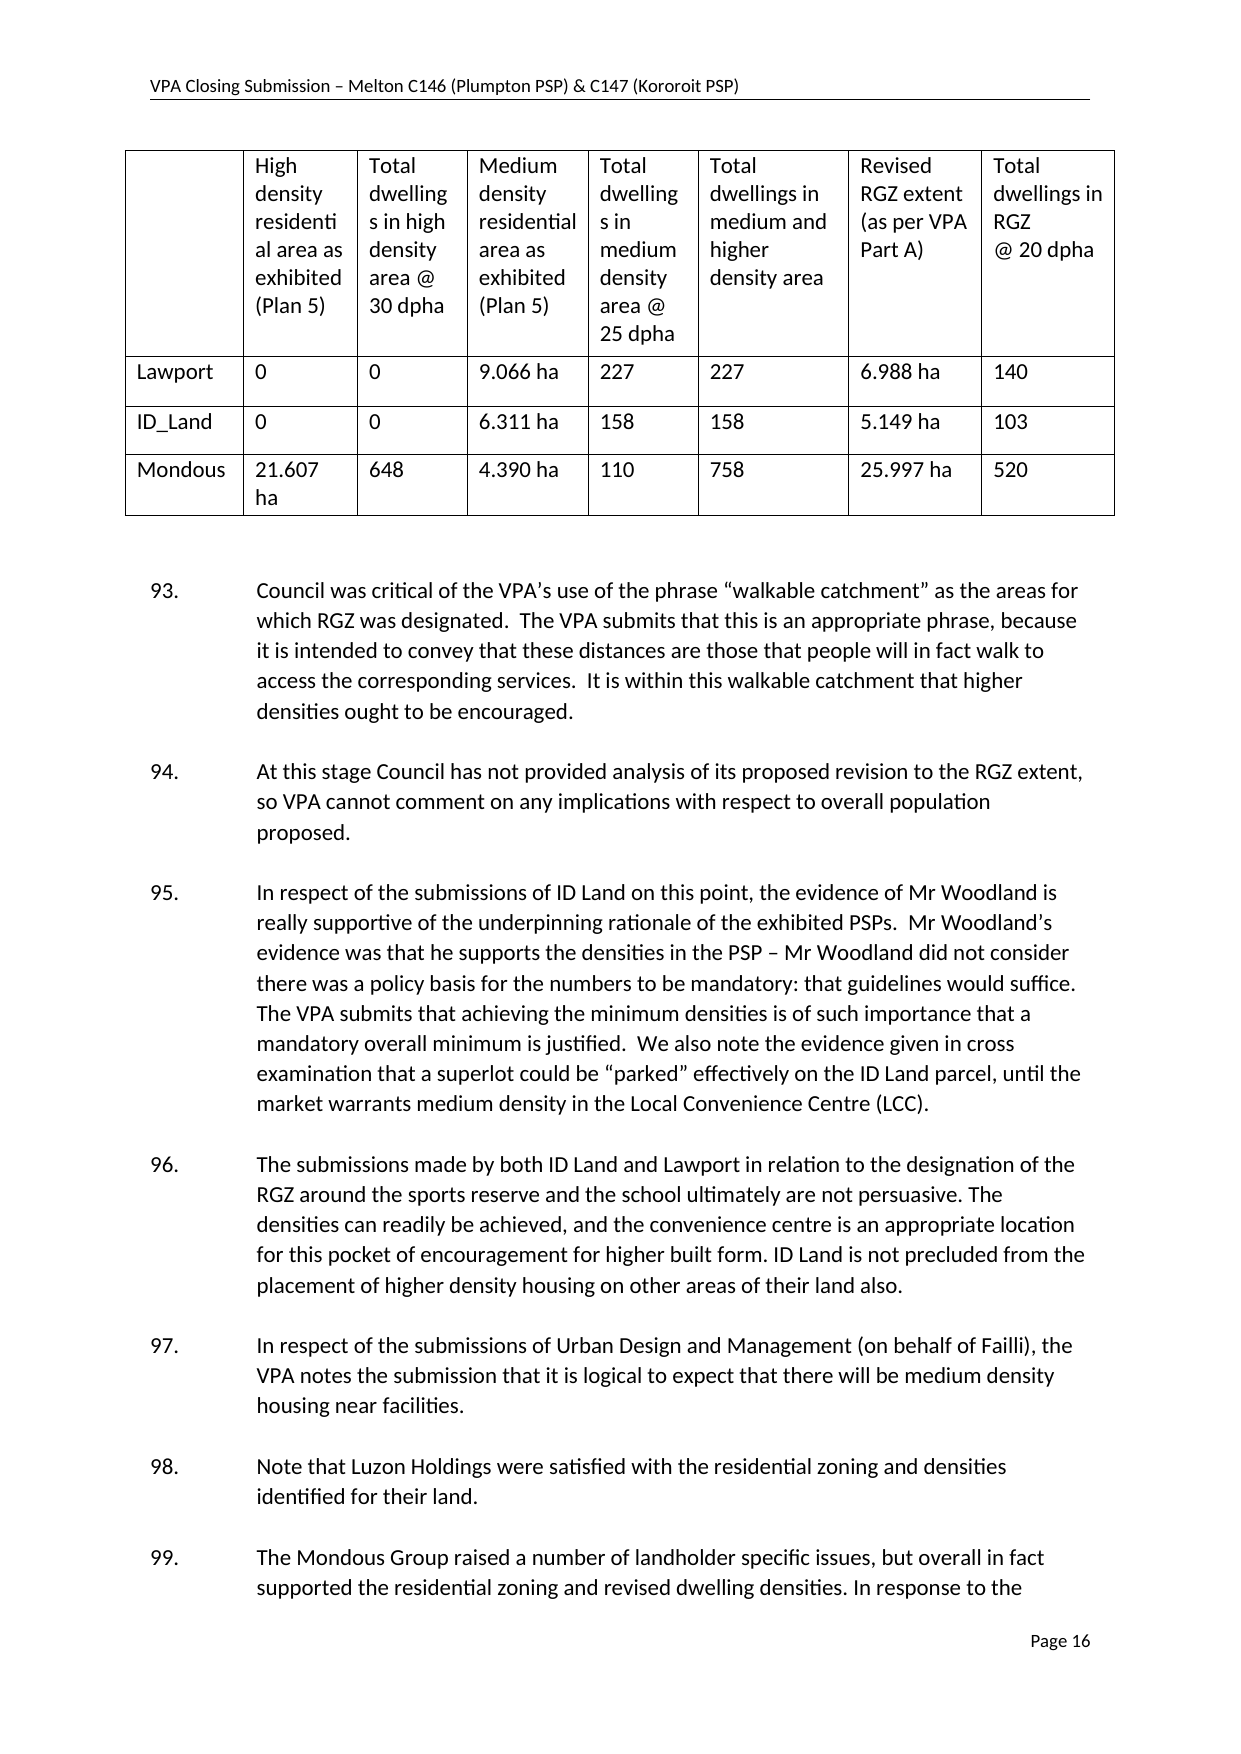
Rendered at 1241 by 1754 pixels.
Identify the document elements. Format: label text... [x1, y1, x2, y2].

table_cell 110 [589, 455, 698, 514]
table_header Total dwellings in medium and higher density area [699, 151, 848, 356]
table_header Revised RGZ extent (as per VPA Part A) [849, 151, 981, 356]
table_header [126, 151, 243, 356]
list Council was critical of the VPA’s use of the phrase “walkable catchment” as the areas for which RGZ was designated. The VPA submits that this is an appropriate phrase, because it is intended to convey that these distances are those that people will in fact walk to access the corresponding services. It is within this walkable catchment that higher densities ought to be encouraged. [150, 576, 1090, 725]
table_header High density residential area as exhibited (Plan 5) [244, 151, 357, 356]
table_header Total dwellings in RGZ @ 20 dpha [982, 151, 1114, 356]
table_cell Mondous [126, 455, 243, 514]
list In respect of the submissions of ID Land on this point, the evidence of Mr Woodland is really supportive of the underpinning rationale of the exhibited PSPs. Mr Woodland’s evidence was that he supports the densities in the PSP – Mr Woodland did not consider there was a policy basis for the numbers to be mandatory: that guidelines would suffice. The VPA submits that achieving the minimum densities is of such importance that a mandatory overall minimum is justified. We also note the evidence given in cross examination that a superlot could be “parked” effectively on the ID Land parcel, until the market warrants medium density in the Local Convenience Centre (LCC). [150, 878, 1090, 1118]
table_header Total dwellings in high density area @ 30 dpha [358, 151, 467, 356]
table_cell 25.997 ha [849, 455, 981, 514]
list The submissions made by both ID Land and Lawport in relation to the designation of the RGZ around the sports reserve and the school ultimately are not persuasive. The densities can readily be achieved, and the convenience centre is an appropriate location for this pocket of encouragement for higher built form. ID Land is not precluded from the placement of higher density housing on other areas of their land also. [150, 1150, 1090, 1299]
table_cell 227 [589, 357, 698, 406]
table_cell 158 [699, 407, 848, 454]
list Note that Luzon Holdings were satisfied with the residential zoning and densities identified for their land. [150, 1452, 1090, 1510]
table_header Medium density residential area as exhibited (Plan 5) [468, 151, 588, 356]
table_cell 4.390 ha [468, 455, 588, 514]
table_cell 0 [358, 407, 467, 454]
table_header Total dwellings in medium density area @ 25 dpha [589, 151, 698, 356]
table_cell 6.311 ha [468, 407, 588, 454]
table_cell Lawport [126, 357, 243, 406]
table_cell 0 [244, 357, 357, 406]
table_cell 520 [982, 455, 1114, 514]
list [150, 1543, 1090, 1601]
table_cell 103 [982, 407, 1114, 454]
list At this stage Council has not provided analysis of its proposed revision to the RGZ extent, so VPA cannot comment on any implications with respect to overall population proposed. [150, 757, 1090, 846]
table_cell 758 [699, 455, 848, 514]
table_cell 140 [982, 357, 1114, 406]
table_cell 5.149 ha [849, 407, 981, 454]
table_cell 9.066 ha [468, 357, 588, 406]
list In respect of the submissions of Urban Design and Management (on behalf of Failli), the VPA notes the submission that it is logical to expect that there will be medium density housing near facilities. [150, 1331, 1090, 1420]
table_cell 158 [589, 407, 698, 454]
table_cell 0 [358, 357, 467, 406]
table_cell 0 [244, 407, 357, 454]
table_cell 6.988 ha [849, 357, 981, 406]
table_cell 648 [358, 455, 467, 514]
table_cell 21.607 ha [244, 455, 357, 514]
table_cell ID_Land [126, 407, 243, 454]
table_cell 227 [699, 357, 848, 406]
